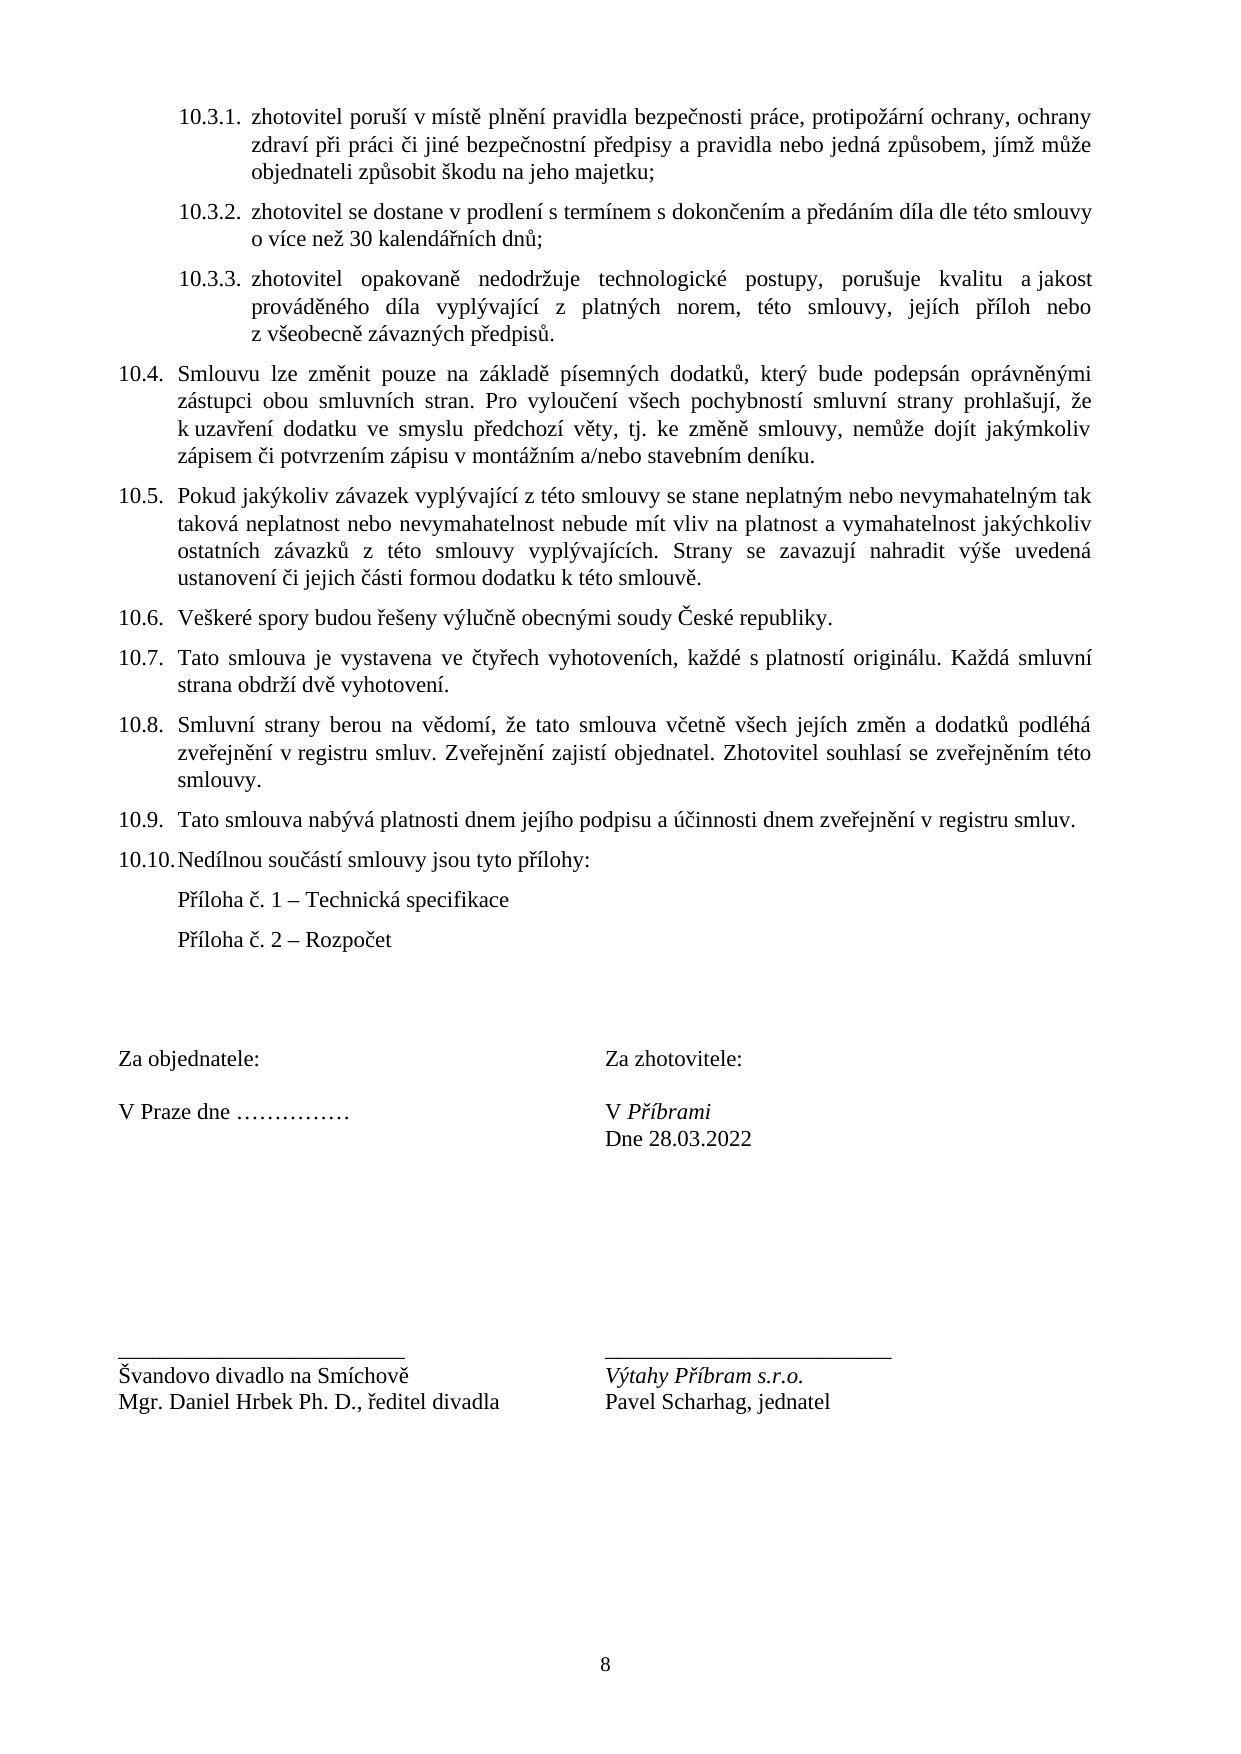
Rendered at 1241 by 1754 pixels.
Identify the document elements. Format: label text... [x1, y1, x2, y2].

list Tato smlouva je vystavena ve čtyřech vyhotoveních, každé s platností originálu. Každá smluvní strana obdrží dvě vyhotovení. [118, 644, 1092, 698]
list Tato smlouva nabývá platnosti dnem jejího podpisu a účinnosti dnem zveřejnění v registru smluv. [118, 806, 1092, 832]
text Příloha č. 2 – Rozpočet [177, 926, 1092, 952]
table_header Za zhotovitele: V Příbrami Dne 28.03.2022 _________________________ Výtahy Příbram s.r.o. Pavel Scharhag, jednatel [594, 1046, 1080, 1441]
list Nedílnou součástí smlouvy jsou tyto přílohy: [118, 846, 1092, 872]
list Veškeré spory budou řešeny výlučně obecnými soudy České republiky. [118, 604, 1092, 631]
list zhotovitel poruší v místě plnění pravidla bezpečnosti práce, protipožární ochrany, ochrany zdraví při práci či jiné bezpečnostní předpisy a pravidla nebo jedná způsobem, jímž může objednateli způsobit škodu na jeho majetku; [178, 103, 1092, 184]
text Příloha č. 1 – Technická specifikace [177, 886, 1092, 912]
list Pokud jakýkoliv závazek vyplývající z této smlouvy se stane neplatným nebo nevymahatelným tak taková neplatnost nebo nevymahatelnost nebude mít vliv na platnost a vymahatelnost jakýchkoliv ostatních závazků z této smlouvy vyplývajících. Strany se zavazují nahradit výše uvedená ustanovení či jejich části formou dodatku k této smlouvě. [118, 482, 1092, 591]
table_header Za objednatele: V Praze dne …………… _________________________ Švandovo divadlo na Smíchově Mgr. Daniel Hrbek Ph. D., ředitel divadla [107, 1046, 593, 1441]
list Smlouvu lze změnit pouze na základě písemných dodatků, který bude podepsán oprávněnými zástupci obou smluvních stran. Pro vyloučení všech pochybností smluvní strany prohlašují, že k uzavření dodatku ve smyslu předchozí věty, tj. ke změně smlouvy, nemůže dojít jakýmkoliv zápisem či potvrzením zápisu v montážním a/nebo stavebním deníku. [118, 360, 1092, 469]
list zhotovitel se dostane v prodlení s termínem s dokončením a předáním díla dle této smlouvy o více než 30 kalendářních dnů; [178, 198, 1092, 252]
list Smluvní strany berou na vědomí, že tato smlouva včetně všech jejích změn a dodatků podléhá zveřejnění v registru smluv. Zveřejnění zajistí objednatel. Zhotovitel souhlasí se zveřejněním této smlouvy. [118, 711, 1092, 793]
list zhotovitel opakovaně nedodržuje technologické postupy, porušuje kvalitu a jakost prováděného díla vyplývající z platných norem, této smlouvy, jejích příloh nebo z všeobecně závazných předpisů. [178, 265, 1092, 347]
